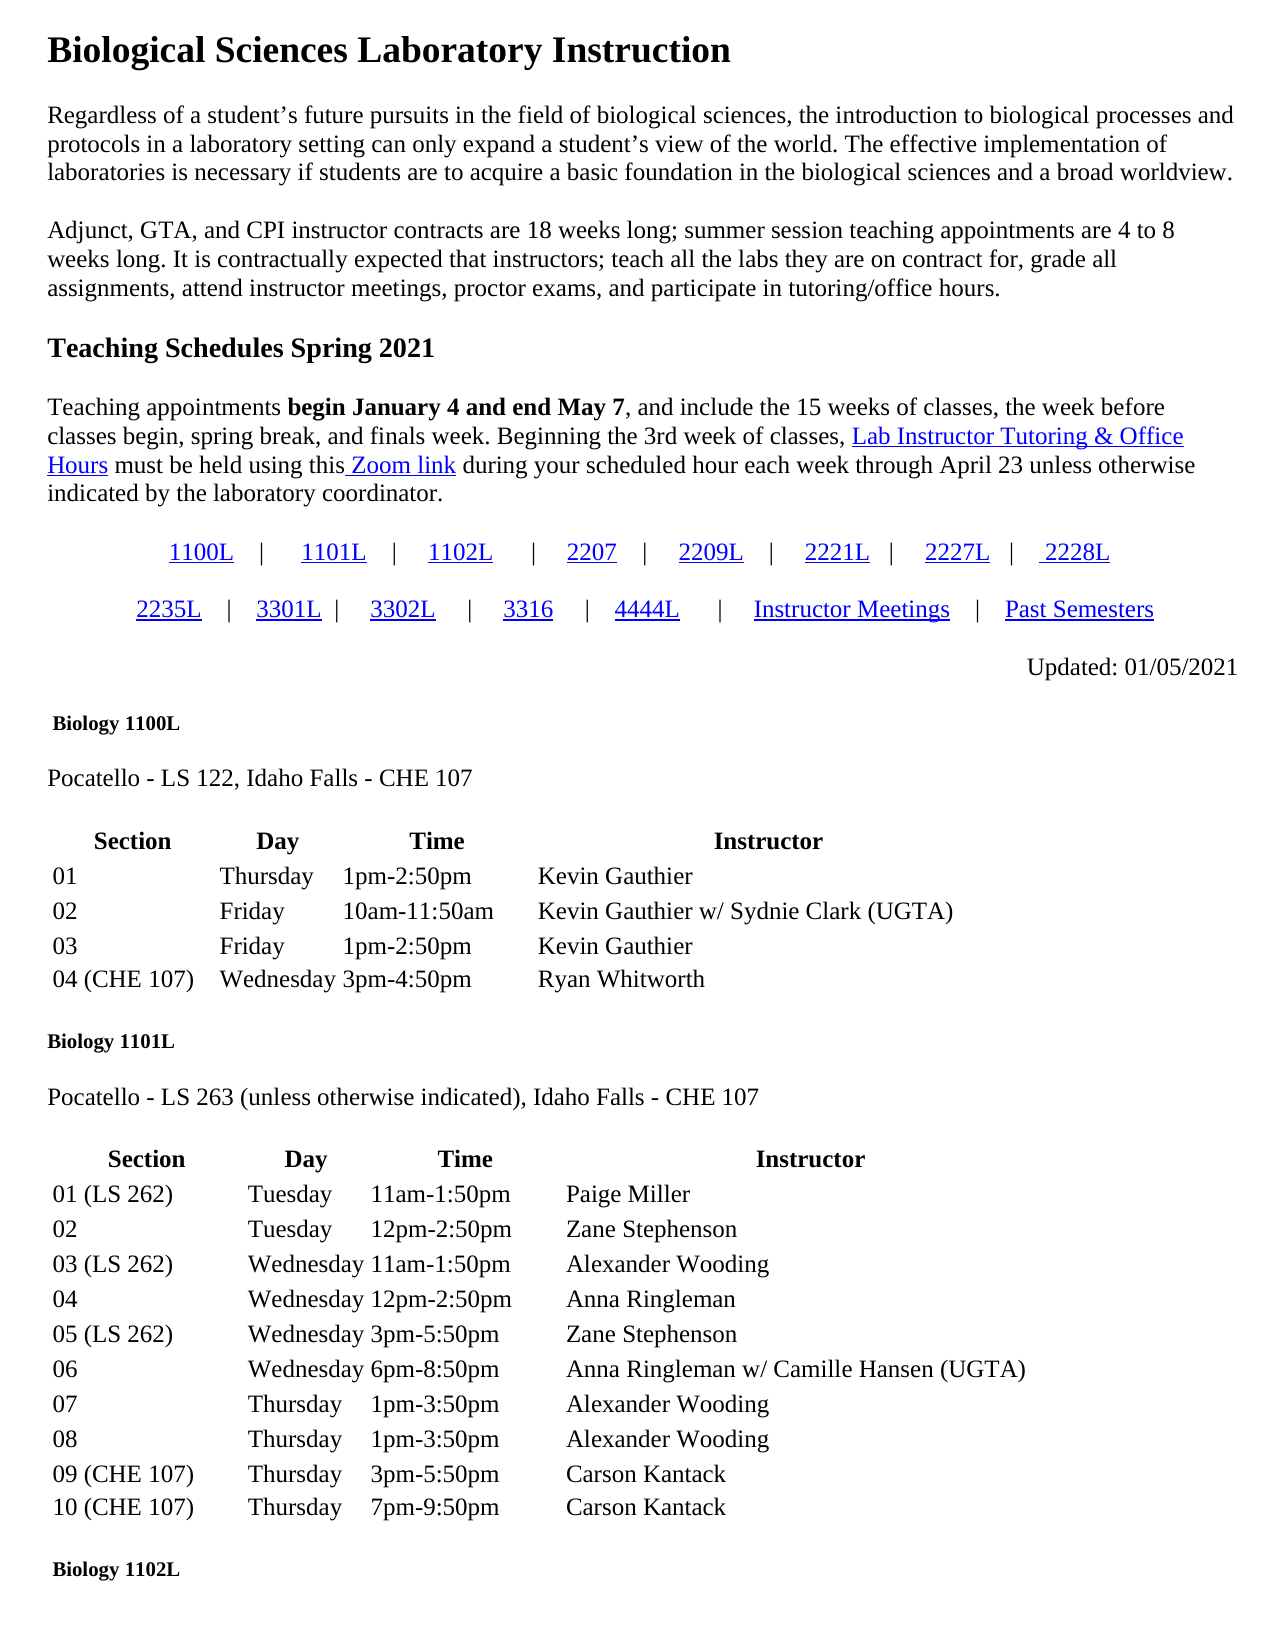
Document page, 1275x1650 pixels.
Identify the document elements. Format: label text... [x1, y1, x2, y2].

table_header Day [221, 1146, 367, 1177]
table_cell 05 (LS 262) [31, 1316, 221, 1351]
table_cell 03 (LS 262) [31, 1247, 221, 1282]
table_cell 1pm-3:50pm [368, 1386, 539, 1421]
table_cell Friday [207, 893, 339, 928]
text 2235L | 3301L | 3302L | 3316 | 4444L | Instructor Meetings | Past Semesters [136, 594, 1250, 623]
table_cell 08 [31, 1421, 221, 1456]
table_cell Paige Miller [539, 1177, 1046, 1212]
table_cell Thursday [207, 859, 339, 893]
table_cell Ryan Whitworth [516, 963, 974, 994]
table_cell Friday [207, 928, 339, 963]
table_cell 11am-1:50pm [368, 1247, 539, 1282]
table_header Time [368, 1146, 539, 1177]
table_header Section [31, 1146, 221, 1177]
table_cell Wednesday [221, 1316, 367, 1351]
table_cell 11am-1:50pm [368, 1177, 539, 1212]
table_cell 04 [31, 1282, 221, 1316]
table_cell 10 (CHE 107) [31, 1491, 221, 1522]
table_cell Anna Ringleman w/ Camille Hansen (UGTA) [539, 1351, 1046, 1386]
table_cell 3pm-4:50pm [339, 963, 516, 994]
table_cell Alexander Wooding [539, 1421, 1046, 1456]
table_cell 1pm-2:50pm [339, 859, 516, 893]
table_cell Alexander Wooding [539, 1386, 1046, 1421]
table_cell 1pm-2:50pm [339, 928, 516, 963]
table_cell Tuesday [221, 1212, 367, 1247]
table_cell Kevin Gauthier [516, 859, 974, 893]
text Pocatello - LS 263 (unless otherwise indicated), Idaho Falls - CHE 107 [47, 1082, 1250, 1110]
table_cell Kevin Gauthier [516, 928, 974, 963]
table_cell 6pm-8:50pm [368, 1351, 539, 1386]
table_cell 01 [31, 859, 207, 893]
table_cell 06 [31, 1351, 221, 1386]
table_cell 02 [31, 893, 207, 928]
table_cell 3pm-5:50pm [368, 1316, 539, 1351]
table_cell Thursday [221, 1386, 367, 1421]
table_cell Thursday [221, 1421, 367, 1456]
text 1100L | 1101L | 1102L | 2207 | 2209L | 2221L | 2227L | 2228L [29, 537, 1250, 565]
table_cell Kevin Gauthier w/ Sydnie Clark (UGTA) [516, 893, 974, 928]
text Biological Sciences Laboratory Instruction [47, 28, 1250, 71]
text Updated: 01/05/2021 [19, 652, 1238, 681]
text Teaching appointments begin January 4 and end May 7, and include the 15 weeks of classes, the week before classes begin, spring break, and finals week. Beginning the 3rd week of classes, Lab Instructor Tutoring & Office Hours must be held using this Zoom link during your scheduled hour each week through April 23 unless otherwise indicated by the laboratory coordinator. [47, 392, 1197, 507]
table_cell 12pm-2:50pm [368, 1212, 539, 1247]
table_cell 07 [31, 1386, 221, 1421]
text Biology 1102L [52, 1556, 1250, 1581]
table_cell 12pm-2:50pm [368, 1282, 539, 1316]
table_cell Carson Kantack [539, 1491, 1046, 1522]
table_header Section [31, 828, 207, 859]
text Regardless of a student’s future pursuits in the field of biological sciences, the introduction to biological processes and protocols in a laboratory setting can only expand a student’s view of the world. The effective implementation of laboratories is necessary if students are to acquire a basic foundation in the biological sciences and a broad worldview. [47, 100, 1250, 186]
table_cell 10am-11:50am [339, 893, 516, 928]
table_cell Zane Stephenson [539, 1316, 1046, 1351]
table_cell Zane Stephenson [539, 1212, 1046, 1247]
table_cell Alexander Wooding [539, 1247, 1046, 1282]
table_cell Thursday [221, 1491, 367, 1522]
table_cell 02 [31, 1212, 221, 1247]
table_cell 03 [31, 928, 207, 963]
table_header Instructor [539, 1146, 1046, 1177]
table_cell Wednesday [207, 963, 339, 994]
table_cell 1pm-3:50pm [368, 1421, 539, 1456]
table_header Instructor [516, 828, 974, 859]
text Biology 1100L [52, 711, 1250, 735]
table_cell Thursday [221, 1456, 367, 1491]
table_cell 3pm-5:50pm [368, 1456, 539, 1491]
table_cell 7pm-9:50pm [368, 1491, 539, 1522]
table_header Day [207, 828, 339, 859]
text Teaching Schedules Spring 2021 [47, 331, 1250, 364]
table_cell Anna Ringleman [539, 1282, 1046, 1316]
table_cell Wednesday [221, 1247, 367, 1282]
text Pocatello - LS 122, Idaho Falls - CHE 107 [47, 763, 1250, 792]
table_header Time [339, 828, 516, 859]
table_cell Tuesday [221, 1177, 367, 1212]
table_cell Wednesday [221, 1351, 367, 1386]
table_cell 09 (CHE 107) [31, 1456, 221, 1491]
text Adjunct, GTA, and CPI instructor contracts are 18 weeks long; summer session teaching appointments are 4 to 8 weeks long. It is contractually expected that instructors; teach all the labs they are on contract for, grade all assignments, attend instructor meetings, proctor exams, and participate in tutoring/office hours. [47, 215, 1177, 301]
text Biology 1101L [47, 1029, 1250, 1053]
table_cell 01 (LS 262) [31, 1177, 221, 1212]
table_cell Carson Kantack [539, 1456, 1046, 1491]
table_cell Wednesday [221, 1282, 367, 1316]
table_cell 04 (CHE 107) [31, 963, 207, 994]
